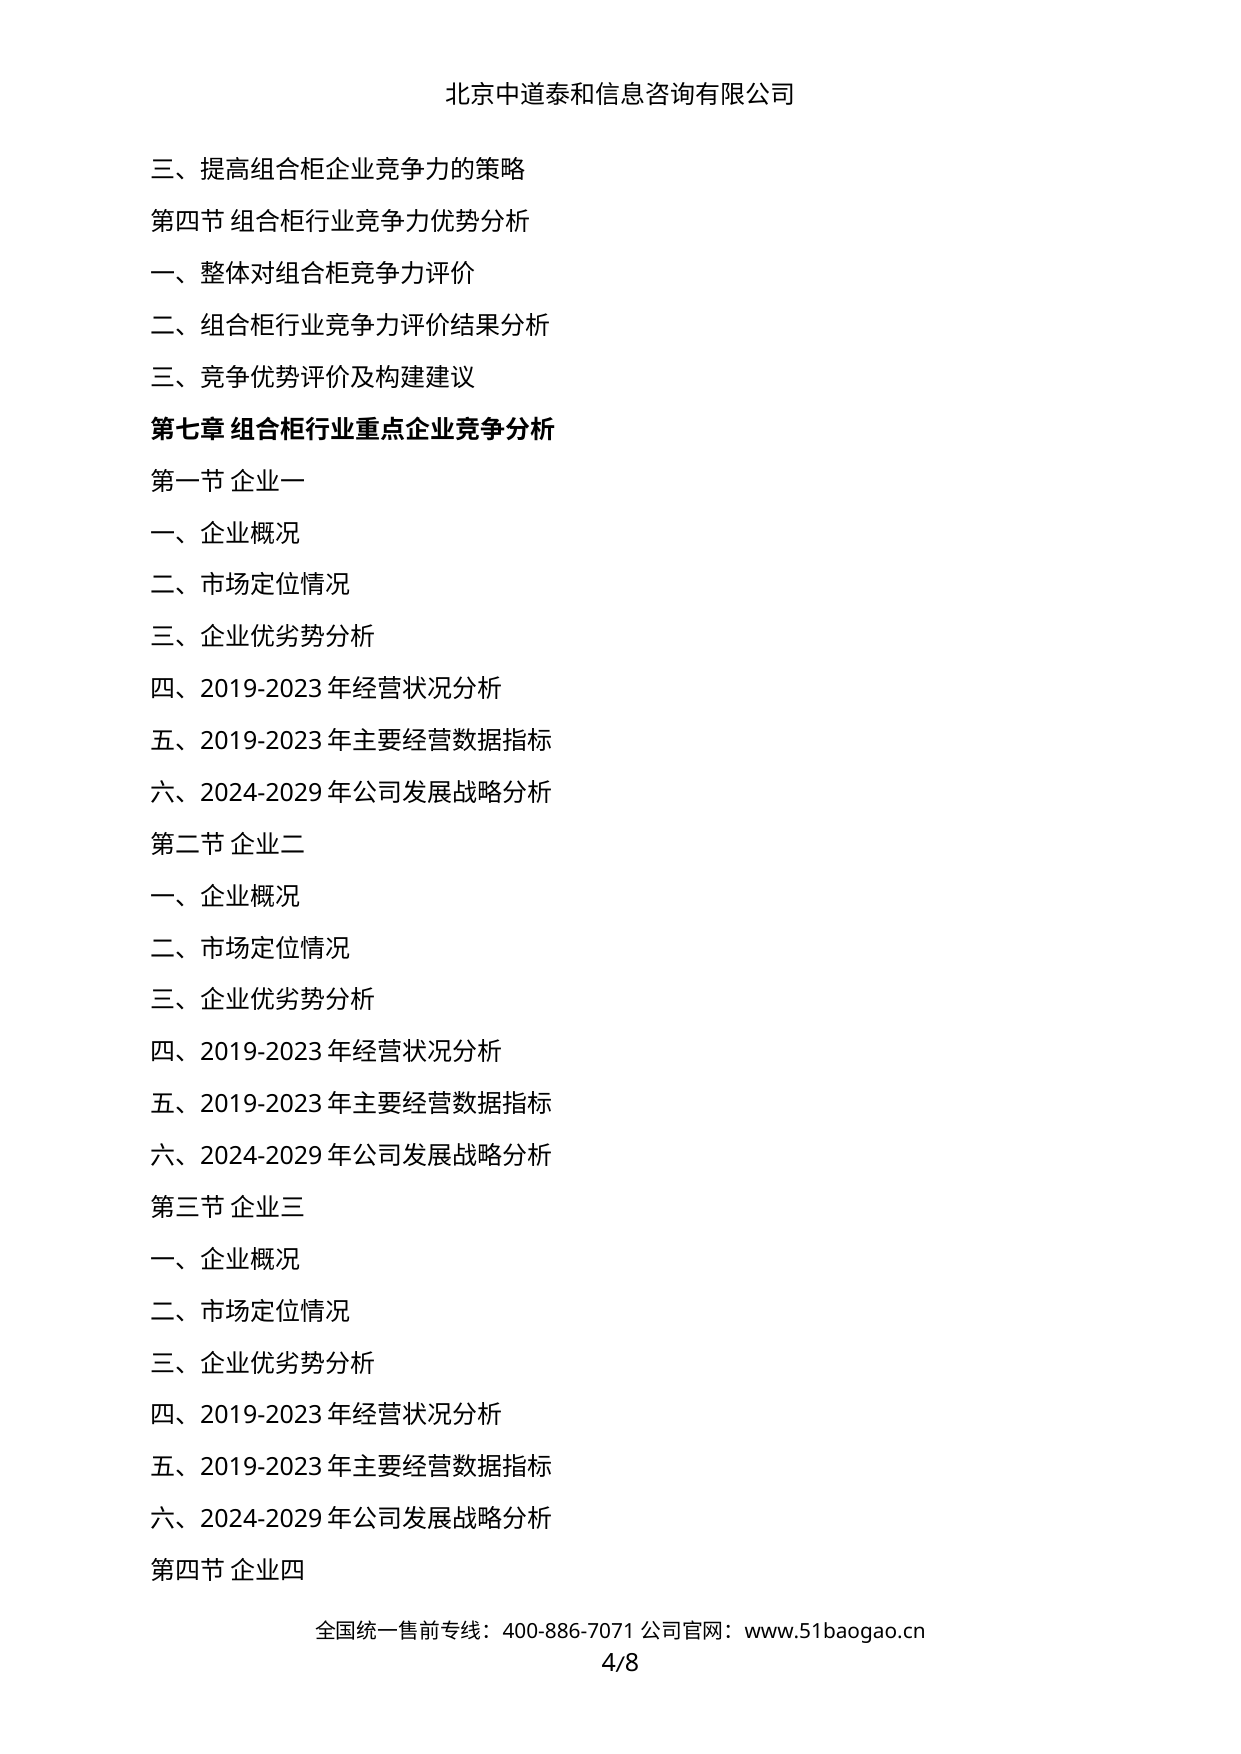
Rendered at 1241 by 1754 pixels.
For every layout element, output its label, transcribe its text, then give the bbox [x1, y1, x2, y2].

text 六、2024-2029年公司发展战略分析 [150, 1136, 1090, 1172]
text 三、企业优劣势分析 [150, 1343, 1090, 1379]
text 五、2019-2023年主要经营数据指标 [150, 1447, 1090, 1483]
text 二、市场定位情况 [150, 1291, 1090, 1327]
text 一、企业概况 [150, 876, 1090, 912]
text 二、组合柜行业竞争力评价结果分析 [150, 306, 1090, 342]
text 二、市场定位情况 [150, 565, 1090, 601]
text 一、企业概况 [150, 1239, 1090, 1276]
text 四、2019-2023年经营状况分析 [150, 1395, 1090, 1431]
text 第七章 组合柜行业重点企业竞争分析 [150, 409, 1090, 446]
text 第四节 企业四 [150, 1551, 1090, 1587]
text 六、2024-2029年公司发展战略分析 [150, 1499, 1090, 1535]
text 第一节 企业一 [150, 461, 1090, 497]
text 五、2019-2023年主要经营数据指标 [150, 721, 1090, 757]
text 五、2019-2023年主要经营数据指标 [150, 1084, 1090, 1120]
text 第二节 企业二 [150, 824, 1090, 861]
text 四、2019-2023年经营状况分析 [150, 1032, 1090, 1068]
text 二、市场定位情况 [150, 928, 1090, 964]
text 一、整体对组合柜竞争力评价 [150, 254, 1090, 290]
text 第四节 组合柜行业竞争力优势分析 [150, 202, 1090, 238]
text 四、2019-2023年经营状况分析 [150, 669, 1090, 705]
text 三、提高组合柜企业竞争力的策略 [150, 150, 1090, 186]
text 六、2024-2029年公司发展战略分析 [150, 772, 1090, 809]
text 三、企业优劣势分析 [150, 617, 1090, 653]
text 三、企业优劣势分析 [150, 980, 1090, 1016]
text 第三节 企业三 [150, 1187, 1090, 1224]
text 一、企业概况 [150, 513, 1090, 549]
text 三、竞争优势评价及构建建议 [150, 357, 1090, 394]
